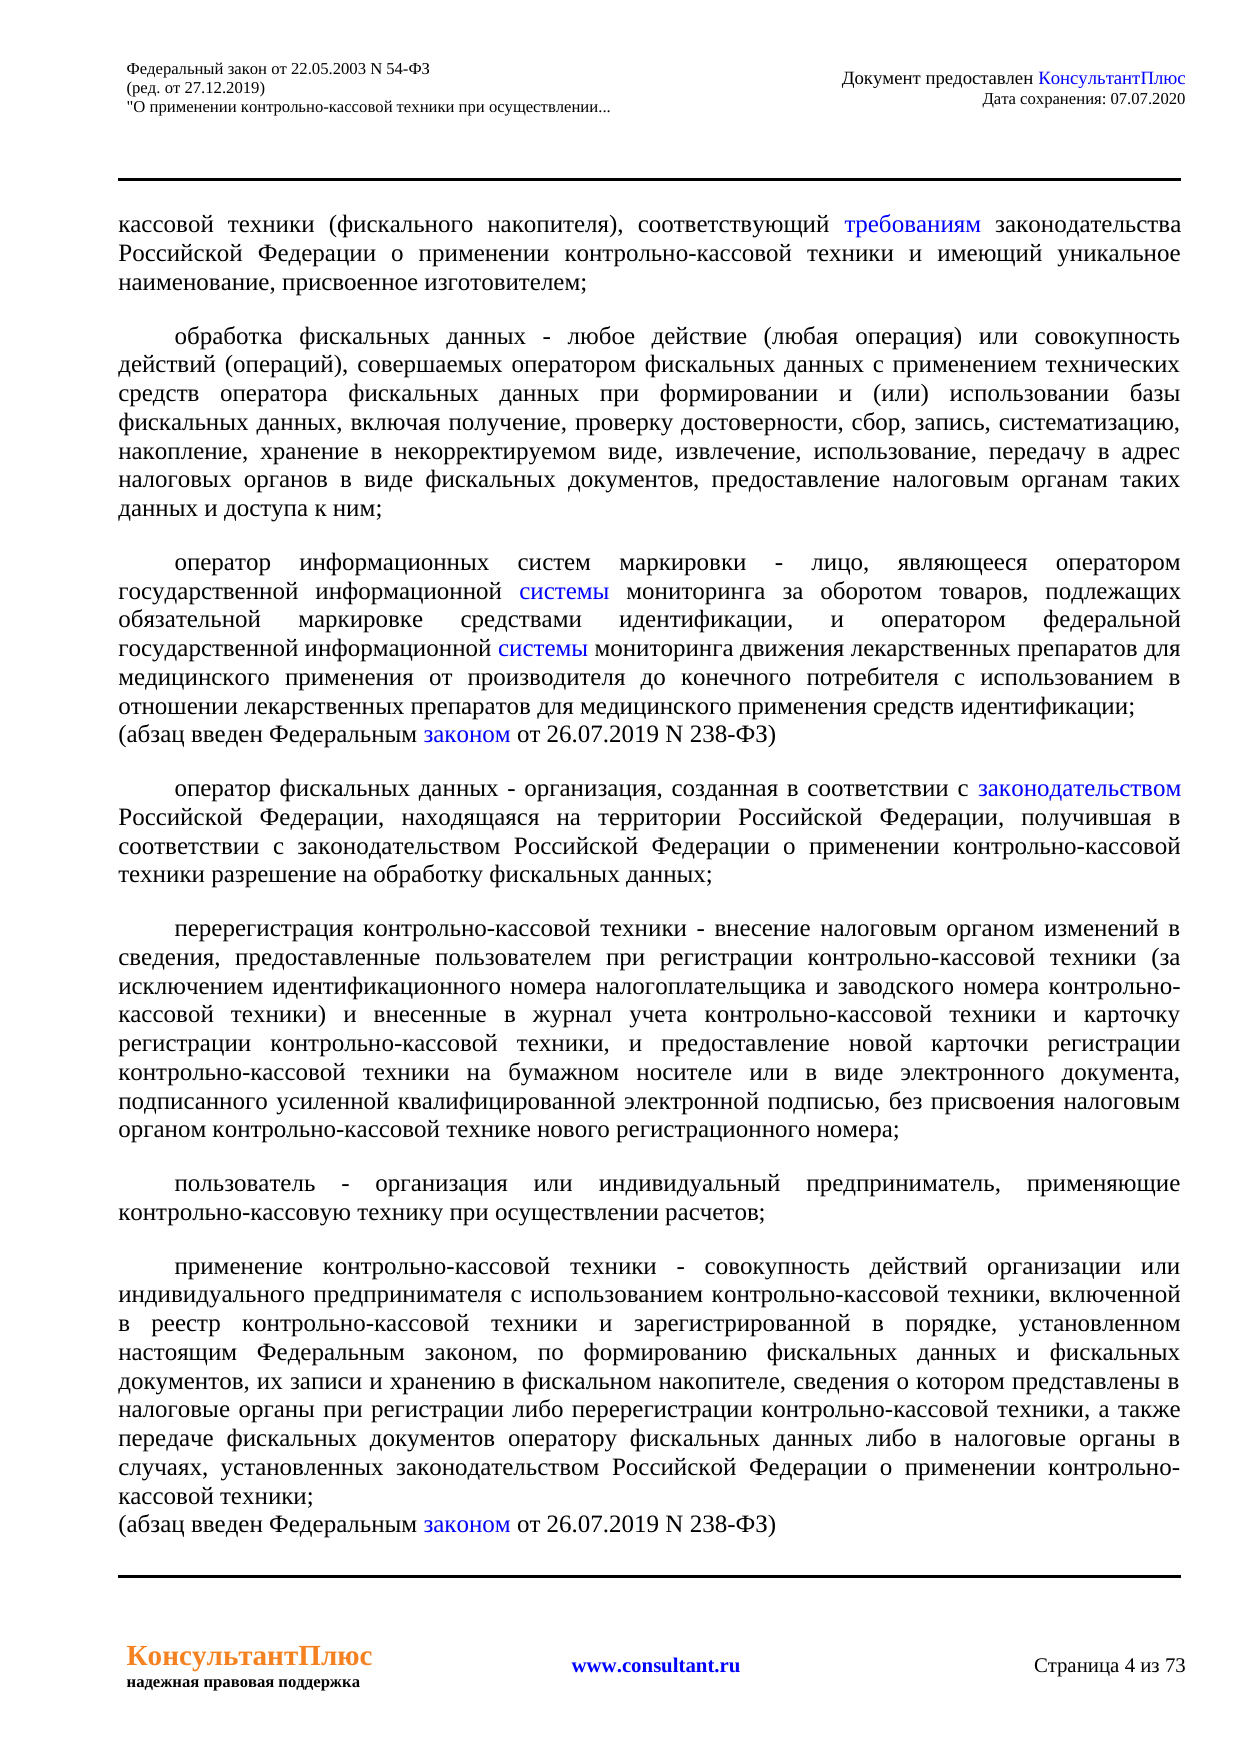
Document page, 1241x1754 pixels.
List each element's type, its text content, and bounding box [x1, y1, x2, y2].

text применение контрольно-кассовой техники - совокупность действий организации или индивидуального предпринимателя с использованием контрольно-кассовой техники, включенной в реестр контрольно-кассовой техники и зарегистрированной в порядке, установленном настоящим Федеральным законом, по формированию фискальных данных и фискальных документов, их записи и хранению в фискальном накопителе, сведения о котором представлены в налоговые органы при регистрации либо перерегистрации контрольно-кассовой техники, а также передаче фискальных документов оператору фискальных данных либо в налоговые органы в случаях, установленных законодательством Российской Федерации о применении контрольно-кассовой техники; [118, 1251, 1181, 1509]
text (абзац введен Федеральным законом от 26.07.2019 N 238-ФЗ) [118, 1509, 1181, 1538]
text пользователь - организация или индивидуальный предприниматель, применяющие контрольно-кассовую технику при осуществлении расчетов; [118, 1168, 1181, 1226]
text (абзац введен Федеральным законом от 26.07.2019 N 238-ФЗ) [118, 719, 1181, 748]
text обработка фискальных данных - любое действие (любая операция) или совокупность действий (операций), совершаемых оператором фискальных данных с применением технических средств оператора фискальных данных при формировании и (или) использовании базы фискальных данных, включая получение, проверку достоверности, сбор, запись, систематизацию, накопление, хранение в некорректируемом виде, извлечение, использование, передачу в адрес налоговых органов в виде фискальных документов, предоставление налоговым органам таких данных и доступа к ним; [118, 321, 1181, 522]
text оператор информационных систем маркировки - лицо, являющееся оператором государственной информационной системы мониторинга за оборотом товаров, подлежащих обязательной маркировке средствами идентификации, и оператором федеральной государственной информационной системы мониторинга движения лекарственных препаратов для медицинского применения от производителя до конечного потребителя с использованием в отношении лекарственных препаратов для медицинского применения средств идентификации; [118, 547, 1181, 719]
text оператор фискальных данных - организация, созданная в соответствии с законодательством Российской Федерации, находящаяся на территории Российской Федерации, получившая в соответствии с законодательством Российской Федерации о применении контрольно-кассовой техники разрешение на обработку фискальных данных; [118, 773, 1181, 888]
text перерегистрация контрольно-кассовой техники - внесение налоговым органом изменений в сведения, предоставленные пользователем при регистрации контрольно-кассовой техники (за исключением идентификационного номера налогоплательщика и заводского номера контрольно-кассовой техники) и внесенные в журнал учета контрольно-кассовой техники и карточку регистрации контрольно-кассовой техники, и предоставление новой карточки регистрации контрольно-кассовой техники на бумажном носителе или в виде электронного документа, подписанного усиленной квалифицированной электронной подписью, без присвоения налоговым органом контрольно-кассовой технике нового регистрационного номера; [118, 913, 1181, 1143]
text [118, 209, 1181, 296]
